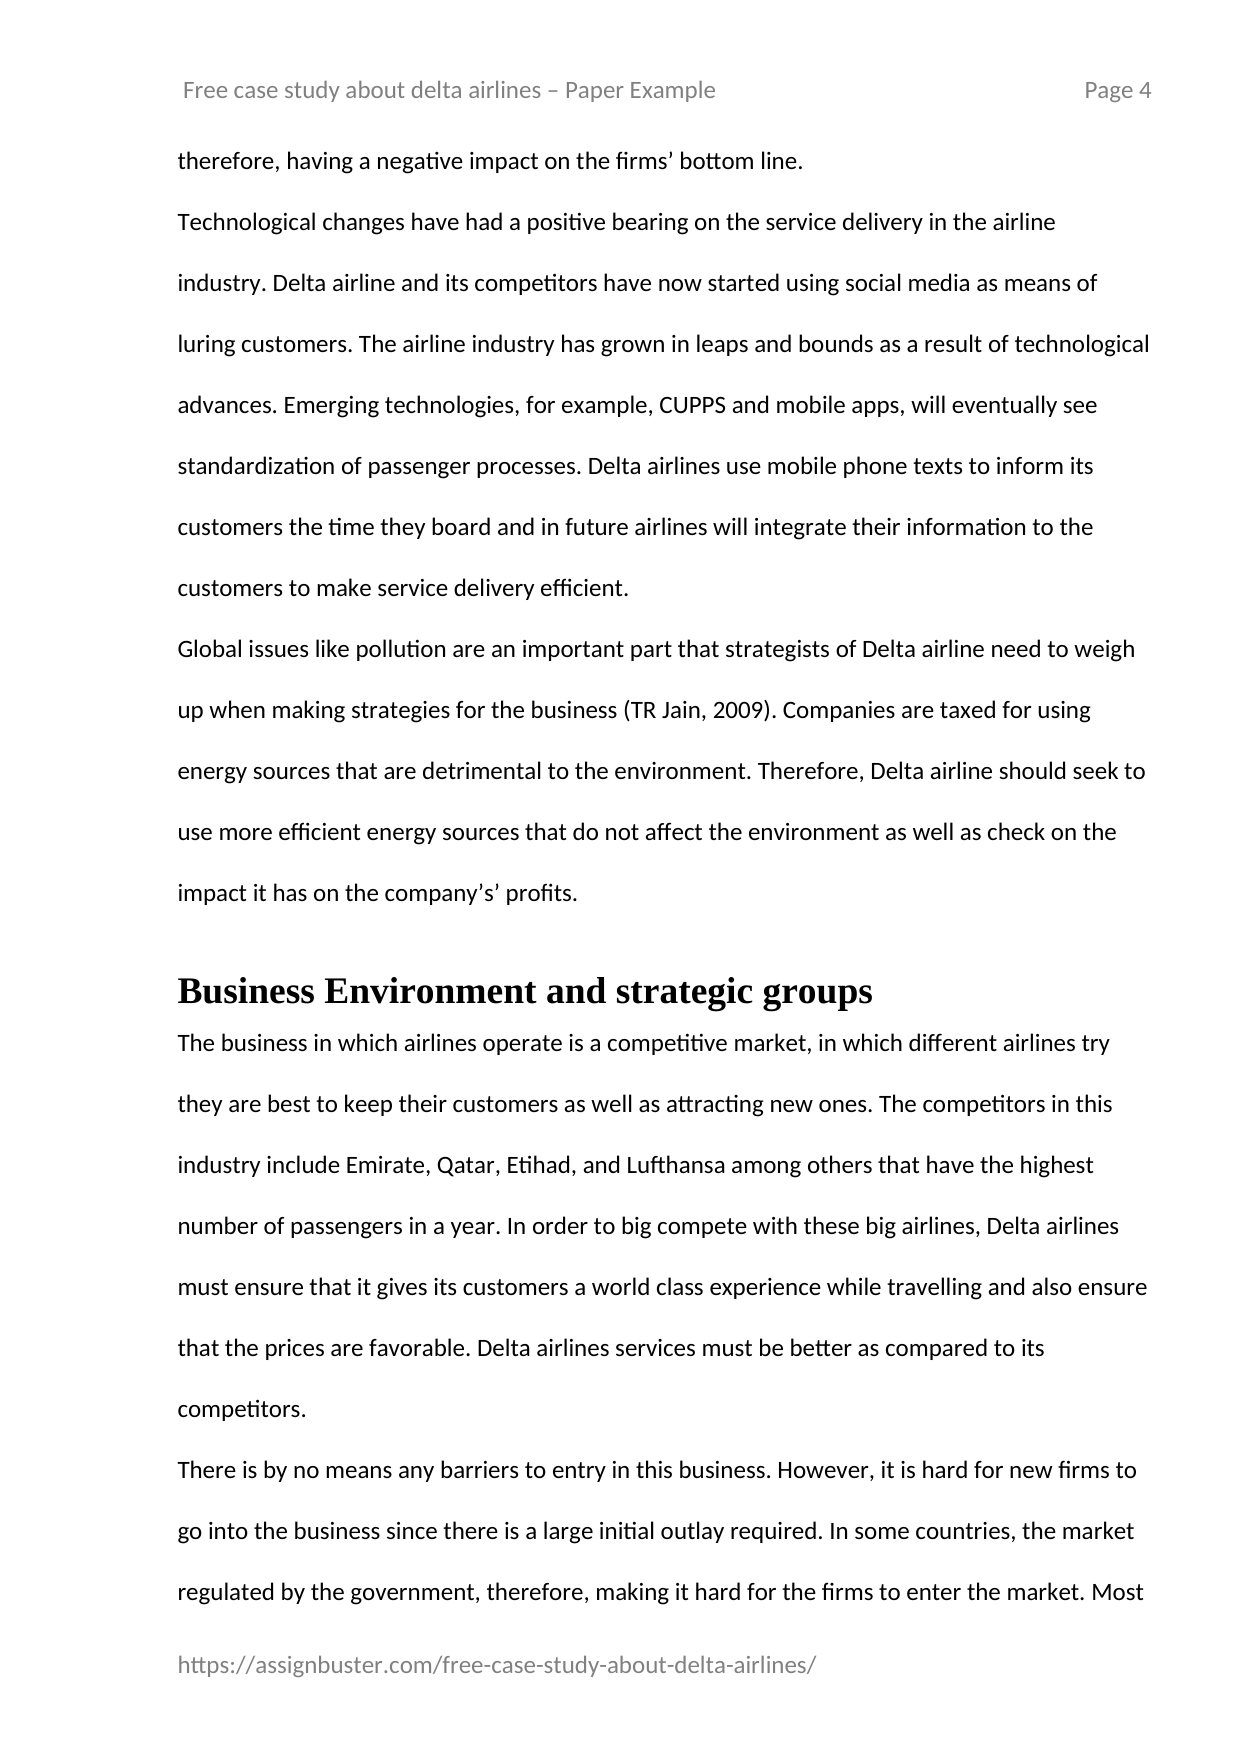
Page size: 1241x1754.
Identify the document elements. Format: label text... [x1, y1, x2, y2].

subtitle Business Environment and strategic groups [177, 968, 1152, 1011]
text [177, 1027, 1152, 1607]
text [177, 145, 1152, 908]
